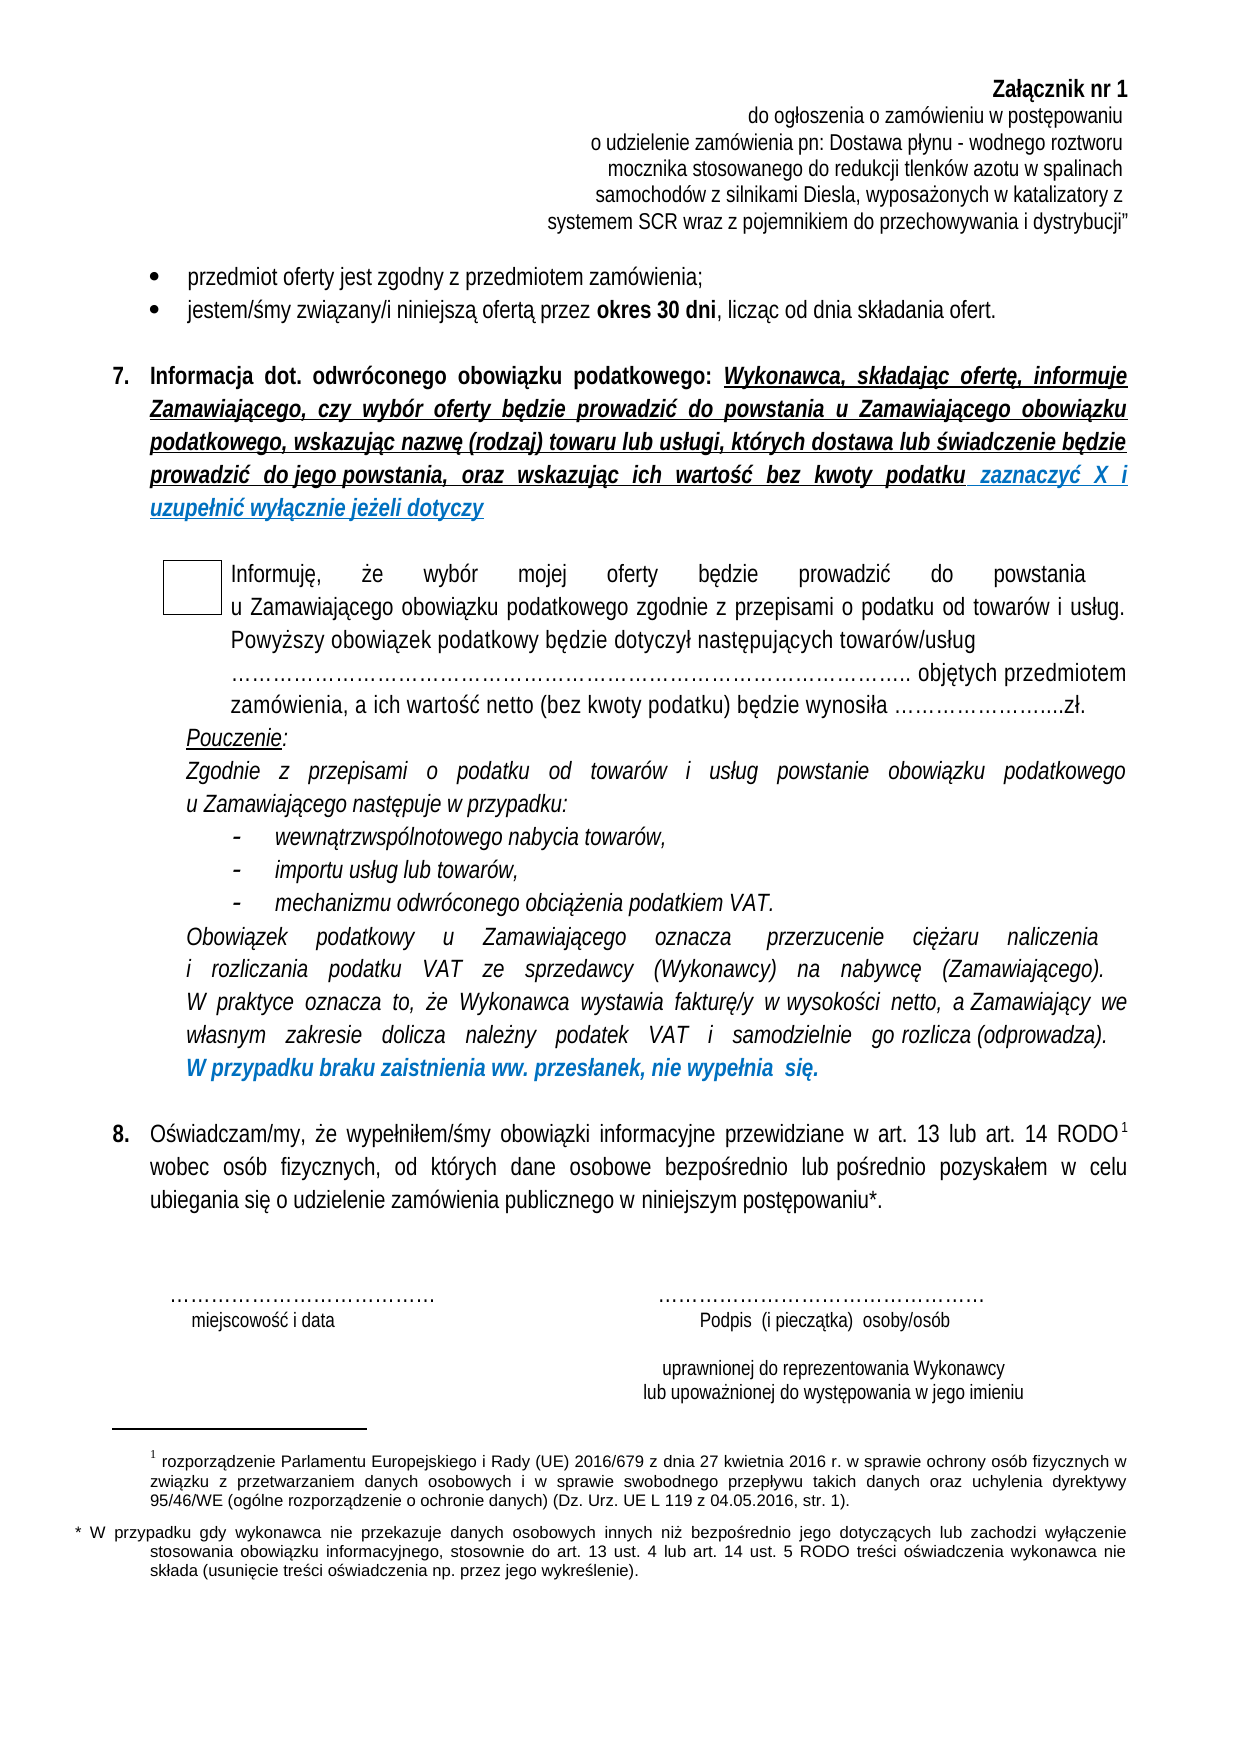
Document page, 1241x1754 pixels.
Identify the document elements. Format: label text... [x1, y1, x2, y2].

list wewnątrzwspólnotowego nabycia towarów, [231, 822, 1128, 851]
text Pouczenie: [186, 723, 1128, 752]
list Oświadczam/my, że wypełniłem/śmy obowiązki informacyjne przewidziane w art. 13 lub art. 14 RODO wobec osób fizycznych, od których dane osobowe bezpośrednio lub pośrednio pozyskałem w celu ubiegania się o udzielenie zamówienia publicznego w niniejszym postępowaniu*. [112, 1119, 1128, 1213]
text ………………………………… ………………………………………… [112, 1279, 1128, 1308]
text Zgodnie z przepisami o podatku od towarów i usług powstanie obowiązku podatkowego u Zamawiającego następuje w przypadku: [186, 756, 1128, 818]
list jestem/śmy związany/i niniejszą ofertą przez okres 30 dni, licząc od dnia składania ofert. [150, 295, 1128, 324]
text Obowiązek podatkowy u Zamawiającego oznacza przerzucenie ciężaru naliczenia i rozliczania podatku VAT ze sprzedawcy (Wykonawcy) na nabywcę (Zamawiającego). W praktyce oznacza to, że Wykonawca wystawia fakturę/y w wysokości netto, a Zamawiający we własnym zakresie dolicza należny podatek VAT i samodzielnie go rozlicza (odprowadza). W przypadku braku zaistnienia ww. przesłanek, nie wypełnia się. [186, 922, 1128, 1082]
list importu usług lub towarów, [231, 855, 1128, 884]
list mechanizmu odwróconego obciążenia podatkiem VAT. [231, 888, 1128, 917]
text miejscowość i data Podpis (i pieczątka) osoby/osób uprawnionej do reprezentowania Wykonawcy lub upoważnionej do występowania w jego imieniu [112, 1308, 1128, 1404]
text Informuję, że wybór mojej oferty będzie prowadzić do powstania u Zamawiającego obowiązku podatkowego zgodnie z przepisami o podatku od towarów i usług. Powyższy obowiązek podatkowy będzie dotyczył następujących towarów/usług [231, 559, 1128, 653]
list przedmiot oferty jest zgodny z przedmiotem zamówienia; [150, 262, 1128, 291]
list Informacja dot. odwróconego obowiązku podatkowego: Wykonawca, składając ofertę, informuje Zamawiającego, czy wybór oferty będzie prowadzić do powstania u Zamawiającego obowiązku podatkowego, wskazując nazwę (rodzaj) towaru lub usługi, których dostawa lub świadczenie będzie prowadzić do jego powstania, oraz wskazując ich wartość bez kwoty podatku zaznaczyć X i uzupełnić wyłącznie jeżeli dotyczy [112, 361, 1128, 522]
text …………………………………………………………………………………….. objętych przedmiotem zamówienia, a ich wartość netto (bez kwoty podatku) będzie wynosiła …………………....zł. [231, 658, 1128, 719]
